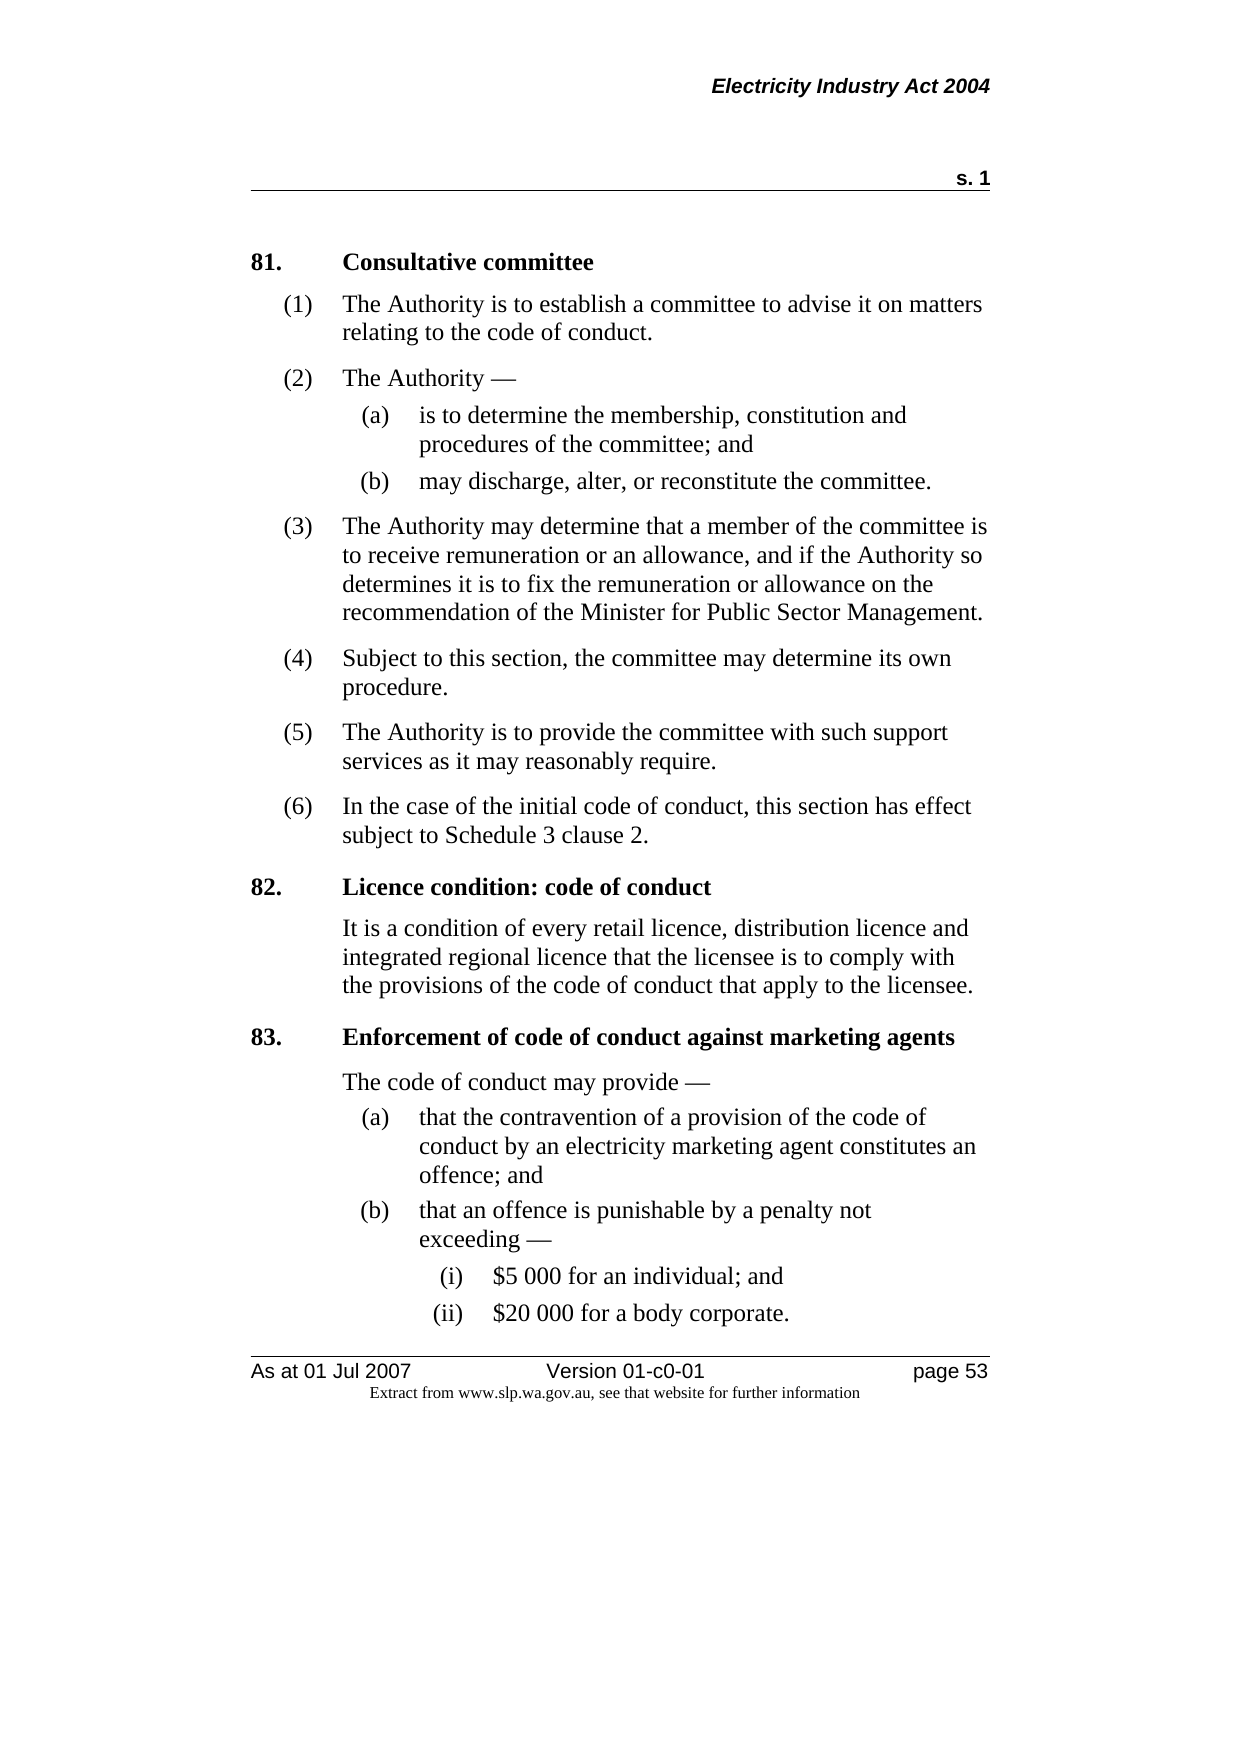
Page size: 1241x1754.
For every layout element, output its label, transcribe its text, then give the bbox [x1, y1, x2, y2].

text (5) The Authority is to provide the committee with such support services as it may reasonably require. [251, 717, 990, 774]
text (3) The Authority may determine that a member of the committee is to receive remuneration or an allowance, and if the Authority so determines it is to fix the remuneration or allowance on the recommendation of the Minister for Public Sector Management. [251, 511, 990, 626]
text (4) Subject to this section, the committee may determine its own procedure. [251, 643, 990, 700]
subtitle 81. Consultative committee [251, 247, 990, 276]
subtitle 82. Licence condition: code of conduct [251, 872, 990, 900]
text (ii) $20 000 for a body corporate. [251, 1298, 990, 1327]
text (a) that the contravention of a provision of the code of conduct by an electricity marketing agent constitutes an offence; and [251, 1102, 990, 1189]
text (b) may discharge, alter, or reconstitute the committee. [251, 466, 990, 494]
text (i) $5 000 for an individual; and [251, 1261, 990, 1289]
text (a) is to determine the membership, constitution and procedures of the committee; and [251, 400, 990, 457]
text The code of conduct may provide — [251, 1067, 990, 1096]
text (b) that an offence is punishable by a penalty not exceeding — [251, 1195, 990, 1252]
subtitle 83. Enforcement of code of conduct against marketing agents [251, 1022, 990, 1051]
text (1) The Authority is to establish a committee to advise it on matters relating to the code of conduct. [251, 289, 990, 346]
text (2) The Authority — [251, 363, 990, 392]
text (6) In the case of the initial code of conduct, this section has effect subject to Schedule 3 clause 2. [251, 791, 990, 849]
text It is a condition of every retail licence, distribution licence and integrated regional licence that the licensee is to comply with the provisions of the code of conduct that apply to the licensee. [251, 913, 990, 999]
